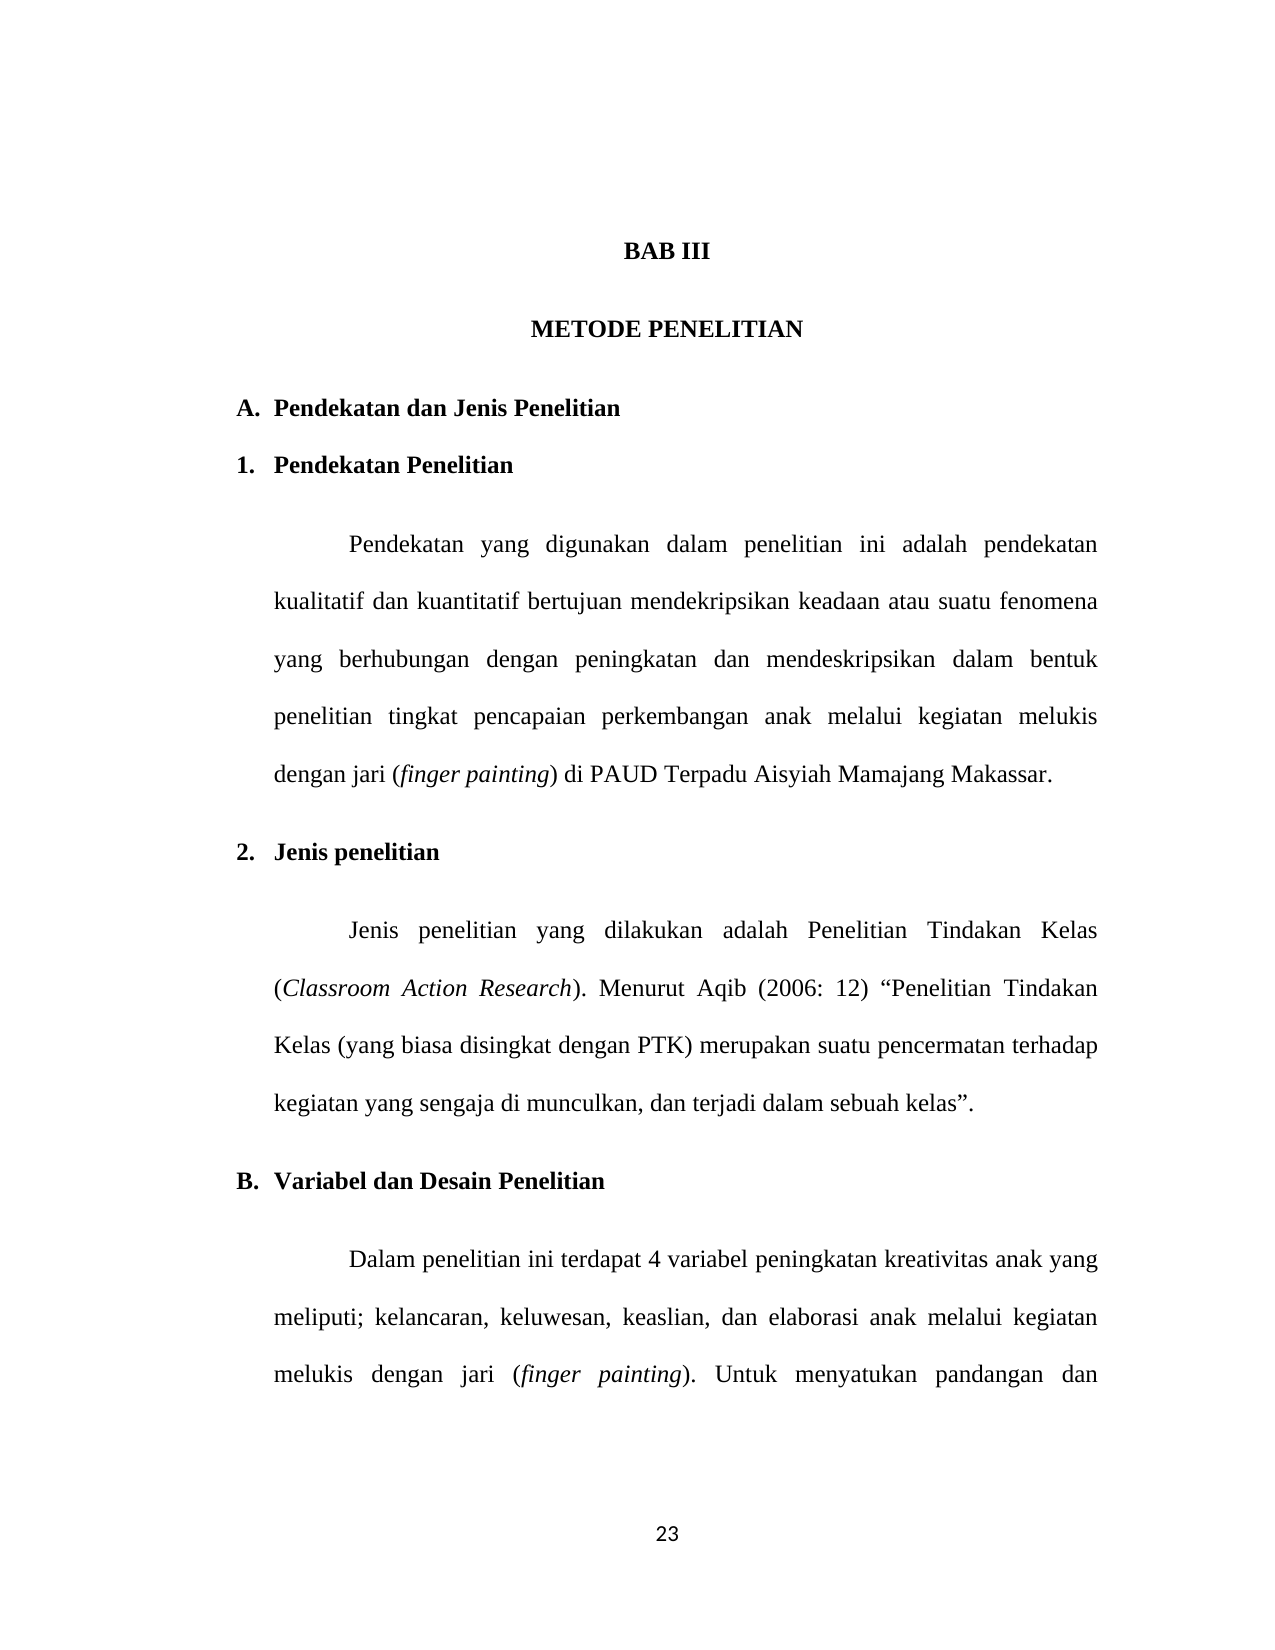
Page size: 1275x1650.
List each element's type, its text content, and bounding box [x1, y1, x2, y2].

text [274, 1244, 1098, 1388]
text Pendekatan yang digunakan dalam penelitian ini adalah pendekatan kualitatif dan kuantitatif bertujuan mendekripsikan keadaan atau suatu fenomena yang berhubungan dengan peningkatan dan mendeskripsikan dalam bentuk penelitian tingkat pencapaian perkembangan anak melalui kegiatan melukis dengan jari (finger painting) di PAUD Terpadu Aisyiah Mamajang Makassar. [274, 529, 1098, 787]
text BAB III [236, 236, 1098, 265]
text Jenis penelitian yang dilakukan adalah Penelitian Tindakan Kelas (Classroom Action Research). Menurut Aqib (2006: 12) “Penelitian Tindakan Kelas (yang biasa disingkat dengan PTK) merupakan suatu pencermatan terhadap kegiatan yang sengaja di munculkan, dan terjadi dalam sebuah kelas”. [274, 915, 1098, 1117]
list Variabel dan Desain Penelitian [236, 1166, 1098, 1195]
text METODE PENELITIAN [236, 314, 1098, 343]
list Pendekatan dan Jenis Penelitian [236, 393, 1098, 422]
list Pendekatan Penelitian [236, 450, 1098, 479]
list Jenis penelitian [236, 837, 1098, 866]
